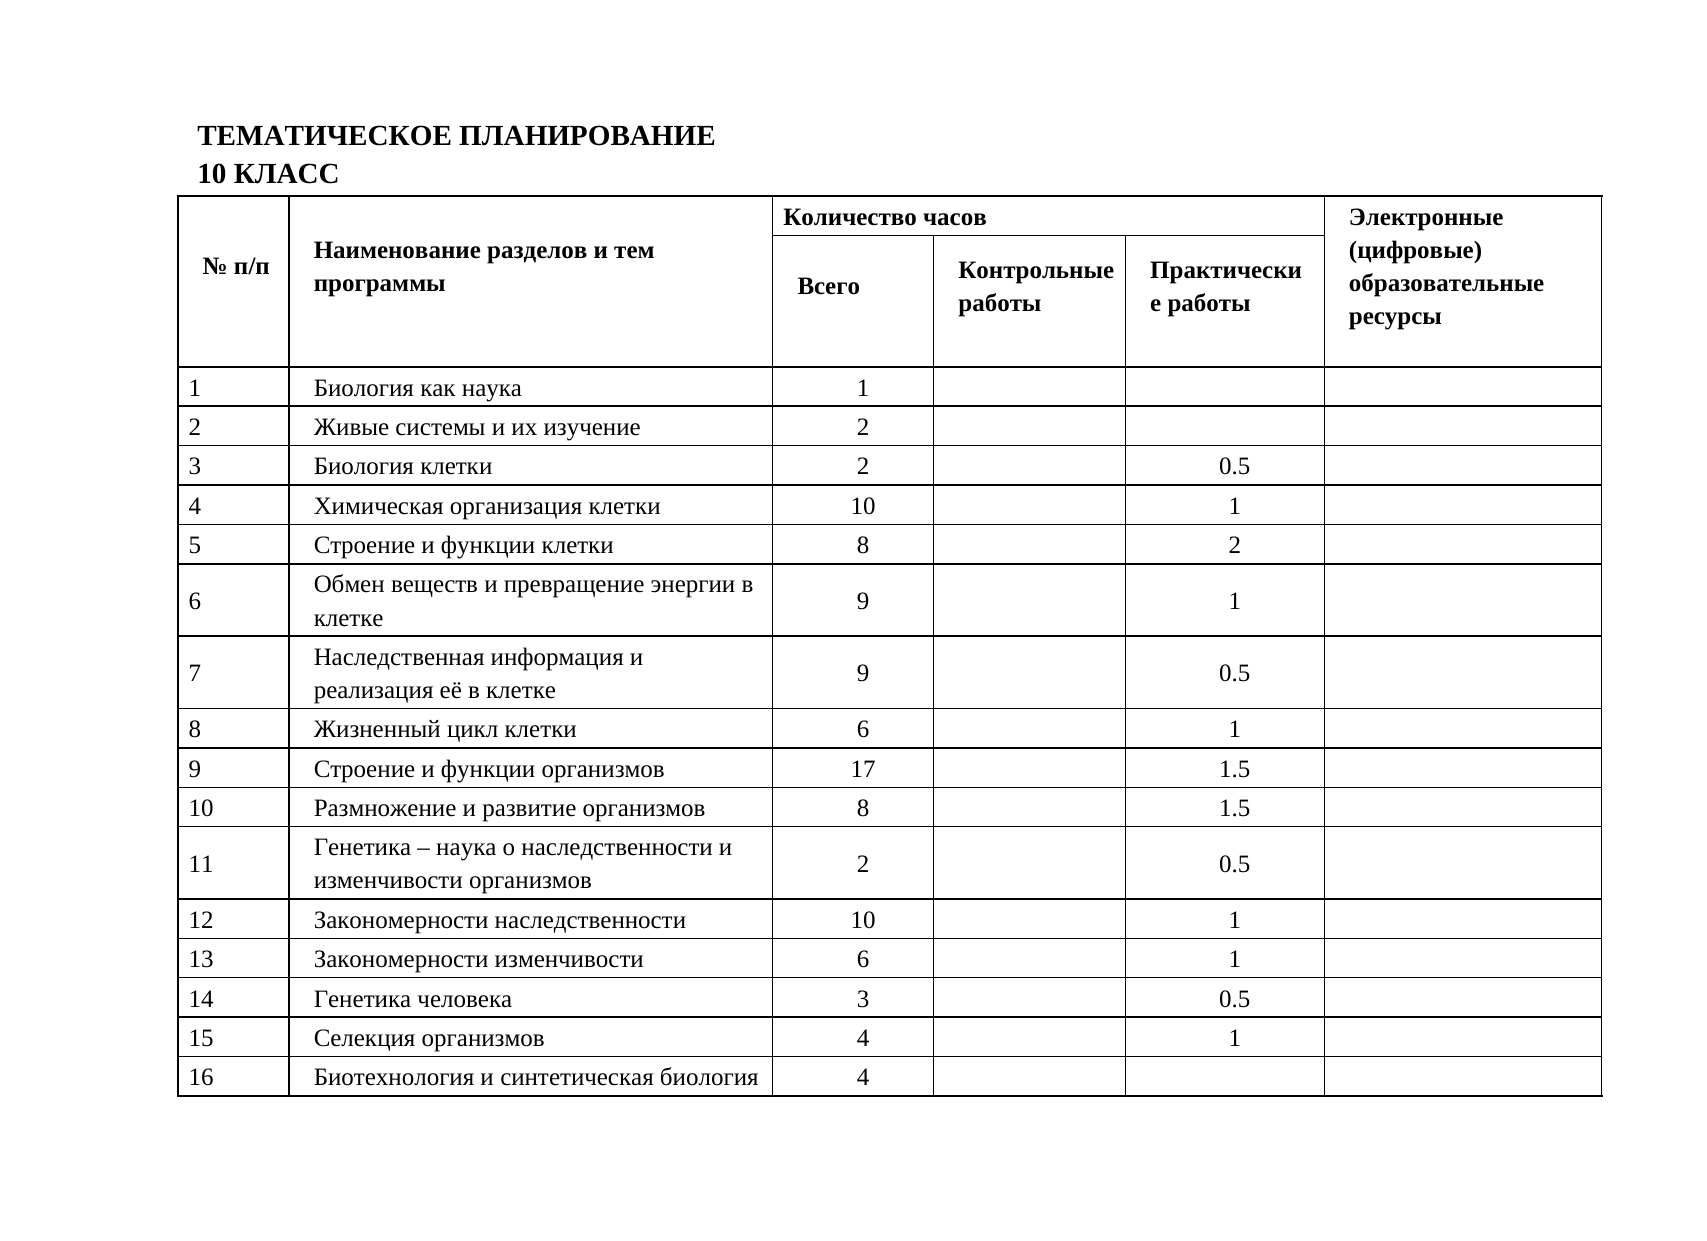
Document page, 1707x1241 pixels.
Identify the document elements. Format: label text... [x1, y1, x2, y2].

table_cell [1126, 368, 1324, 405]
table_cell Биотехнология и синтетическая биология [290, 1057, 772, 1095]
table_cell 1 [1126, 900, 1324, 937]
table_cell 10 [773, 486, 933, 523]
table_cell 11 [179, 827, 288, 898]
table_cell [1325, 407, 1601, 445]
table_cell [934, 368, 1125, 405]
table_cell 3 [179, 446, 288, 484]
table_cell 2 [1126, 525, 1324, 563]
table_cell Практические работы [1126, 236, 1324, 366]
table_cell 6 [773, 939, 933, 977]
table_cell Генетика человека [290, 978, 772, 1016]
table_cell [934, 1057, 1125, 1095]
table_cell [934, 446, 1125, 484]
table_cell [934, 900, 1125, 937]
table_header № п/п [179, 197, 288, 366]
table_cell 15 [179, 1018, 288, 1056]
table_cell [1325, 709, 1601, 747]
table_cell 12 [179, 900, 288, 937]
table_cell 17 [773, 749, 933, 786]
table_cell 0.5 [1126, 637, 1324, 708]
table_cell 3 [773, 978, 933, 1016]
table_cell 0.5 [1126, 446, 1324, 484]
table_cell 8 [773, 788, 933, 826]
table_cell 1 [1126, 939, 1324, 977]
table_cell 6 [773, 709, 933, 747]
table_cell 9 [179, 749, 288, 786]
table_cell [1325, 1018, 1601, 1056]
table_cell [934, 565, 1125, 635]
table_cell 5 [179, 525, 288, 563]
table_cell 1 [1126, 709, 1324, 747]
table_cell 10 [773, 900, 933, 937]
table_cell [934, 1018, 1125, 1056]
table_cell [1325, 749, 1601, 786]
table_cell [934, 407, 1125, 445]
table_cell Биология клетки [290, 446, 772, 484]
table_cell 4 [179, 486, 288, 523]
table_header Электронные (цифровые) образовательные ресурсы [1325, 197, 1601, 366]
text 10 КЛАСС [190, 157, 1618, 190]
table_cell 1.5 [1126, 749, 1324, 786]
table_cell [1325, 900, 1601, 937]
table_cell 2 [179, 407, 288, 445]
table_cell Контрольные работы [934, 236, 1125, 366]
table_cell 1 [1126, 486, 1324, 523]
table_cell [1325, 446, 1601, 484]
table_header Наименование разделов и тем программы [290, 197, 772, 366]
table_cell Жизненный цикл клетки [290, 709, 772, 747]
table_cell [934, 788, 1125, 826]
table_cell 0.5 [1126, 978, 1324, 1016]
table_cell Размножение и развитие организмов [290, 788, 772, 826]
table_cell Закономерности изменчивости [290, 939, 772, 977]
table_cell 2 [773, 407, 933, 445]
table_cell 9 [773, 565, 933, 635]
text ТЕМАТИЧЕСКОЕ ПЛАНИРОВАНИЕ [190, 118, 1618, 152]
table_cell 2 [773, 446, 933, 484]
table_cell [1325, 1057, 1601, 1095]
table_cell 13 [179, 939, 288, 977]
table_cell 14 [179, 978, 288, 1016]
table_cell [934, 827, 1125, 898]
table_cell Химическая организация клетки [290, 486, 772, 523]
table_cell [1325, 368, 1601, 405]
table_cell 4 [773, 1018, 933, 1056]
table_cell Строение и функции организмов [290, 749, 772, 786]
table_cell 1.5 [1126, 788, 1324, 826]
table_cell [934, 709, 1125, 747]
table_header Количество часов [773, 197, 1324, 234]
table_cell [1325, 827, 1601, 898]
table_cell 10 [179, 788, 288, 826]
table_cell Биология как наука [290, 368, 772, 405]
table_cell Селекция организмов [290, 1018, 772, 1056]
table_cell [1126, 1057, 1324, 1095]
table_cell [1325, 486, 1601, 523]
table_cell Живые системы и их изучение [290, 407, 772, 445]
table_cell 9 [773, 637, 933, 708]
table_cell 0.5 [1126, 827, 1324, 898]
table_cell [934, 939, 1125, 977]
table_cell 1 [773, 368, 933, 405]
table_cell 1 [179, 368, 288, 405]
table_cell Наследственная информация и реализация её в клетке [290, 637, 772, 708]
table_cell 8 [773, 525, 933, 563]
table_cell 6 [179, 565, 288, 635]
table_cell 1 [1126, 565, 1324, 635]
table_cell 8 [179, 709, 288, 747]
table_cell [934, 749, 1125, 786]
table_cell [1325, 637, 1601, 708]
table_cell [1126, 407, 1324, 445]
table_cell [934, 978, 1125, 1016]
table_cell Обмен веществ и превращение энергии в клетке [290, 565, 772, 635]
table_cell 2 [773, 827, 933, 898]
table_cell Генетика – наука о наследственности и изменчивости организмов [290, 827, 772, 898]
table_cell Всего [773, 236, 933, 366]
table_cell [934, 486, 1125, 523]
table_cell [1325, 939, 1601, 977]
table_cell [1325, 788, 1601, 826]
table_cell 7 [179, 637, 288, 708]
table_cell 1 [1126, 1018, 1324, 1056]
table_cell Строение и функции клетки [290, 525, 772, 563]
table_cell Закономерности наследственности [290, 900, 772, 937]
table_cell [1325, 565, 1601, 635]
table_cell [934, 637, 1125, 708]
table_cell [1325, 978, 1601, 1016]
table_cell 4 [773, 1057, 933, 1095]
table_cell [1325, 525, 1601, 563]
table_cell [934, 525, 1125, 563]
table_cell 16 [179, 1057, 288, 1095]
